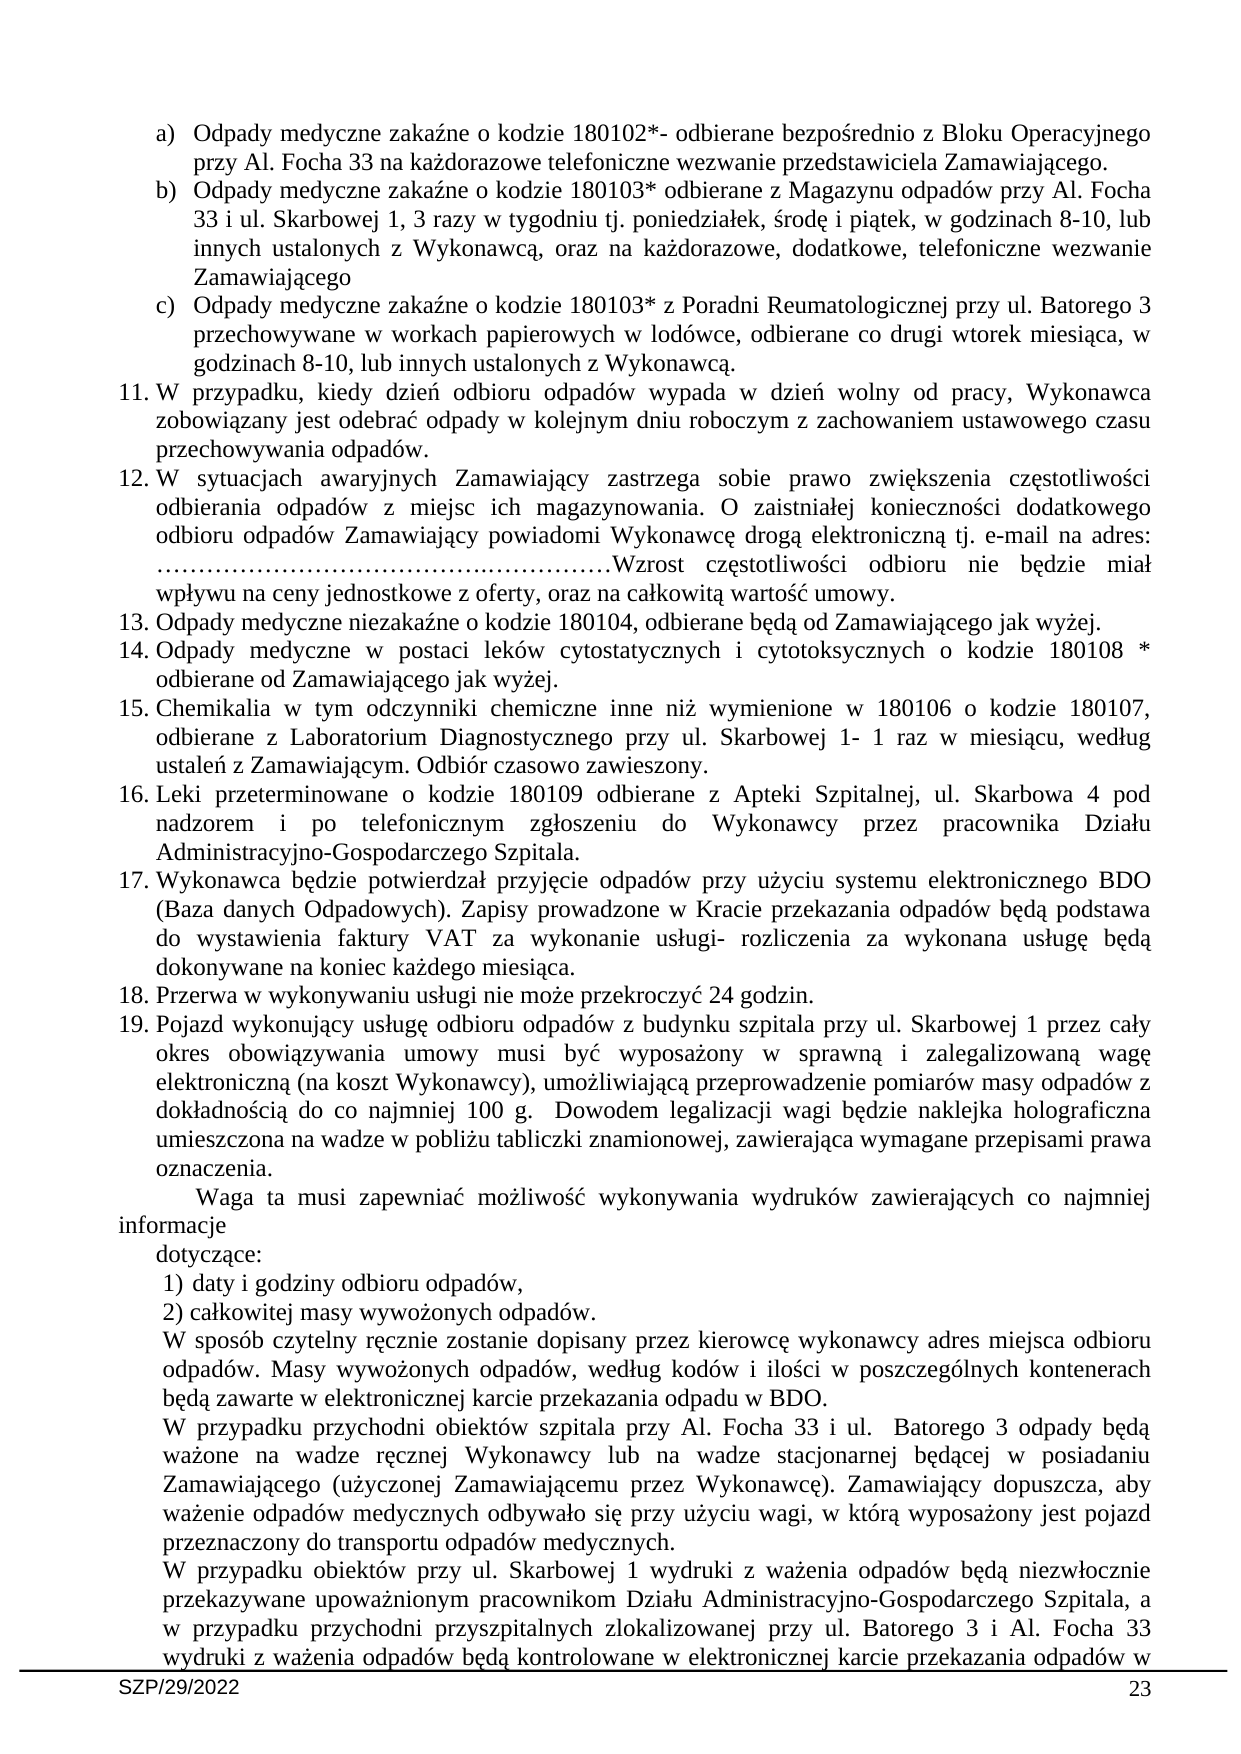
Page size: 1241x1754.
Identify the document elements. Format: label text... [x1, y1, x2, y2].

text W sposób czytelny ręcznie zostanie dopisany przez kierowcę wykonawcy adres miejsca odbioru odpadów. Masy wywożonych odpadów, według kodów i ilości w poszczególnych kontenerach będą zawarte w elektronicznej karcie przekazania odpadu w BDO. [162, 1326, 1152, 1412]
list Leki przeterminowane o kodzie 180109 odbierane z Apteki Szpitalnej, ul. Skarbowa 4 pod nadzorem i po telefonicznym zgłoszeniu do Wykonawcy przez pracownika Działu Administracyjno-Gospodarczego Szpitala. [118, 779, 1152, 866]
text dotyczące: [118, 1239, 1152, 1268]
list Pojazd wykonujący usługę odbioru odpadów z budynku szpitala przy ul. Skarbowej 1 przez cały okres obowiązywania umowy musi być wyposażony w sprawną i zalegalizowaną wagę elektroniczną (na koszt Wykonawcy), umożliwiającą przeprowadzenie pomiarów masy odpadów z dokładnością do co najmniej 100 g. Dowodem legalizacji wagi będzie naklejka holograficzna umieszczona na wadze w pobliżu tabliczki znamionowej, zawierająca wymagane przepisami prawa oznaczenia. [118, 1009, 1152, 1182]
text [162, 1556, 1152, 1671]
list Chemikalia w tym odczynniki chemiczne inne niż wymienione w 180106 o kodzie 180107, odbierane z Laboratorium Diagnostycznego przy ul. Skarbowej 1- 1 raz w miesiącu, według ustaleń z Zamawiającym. Odbiór czasowo zawieszony. [118, 693, 1152, 779]
list Odpady medyczne zakaźne o kodzie 180102*- odbierane bezpośrednio z Bloku Operacyjnego przy Al. Focha 33 na każdorazowe telefoniczne wezwanie przedstawiciela Zamawiającego. [156, 118, 1152, 176]
text W przypadku przychodni obiektów szpitala przy Al. Focha 33 i ul. Batorego 3 odpady będą ważone na wadze ręcznej Wykonawcy lub na wadze stacjonarnej będącej w posiadaniu Zamawiającego (użyczonej Zamawiającemu przez Wykonawcę). Zamawiający dopuszcza, aby ważenie odpadów medycznych odbywało się przy użyciu wagi, w którą wyposażony jest pojazd przeznaczony do transportu odpadów medycznych. [162, 1412, 1152, 1556]
list W sytuacjach awaryjnych Zamawiający zastrzega sobie prawo zwiększenia częstotliwości odbierania odpadów z miejsc ich magazynowania. O zaistniałej konieczności dodatkowego odbioru odpadów Zamawiający powiadomi Wykonawcę drogą elektroniczną tj. e-mail na adres: ………………………………….……………Wzrost częstotliwości odbioru nie będzie miał wpływu na ceny jednostkowe z oferty, oraz na całkowitą wartość umowy. [118, 463, 1152, 607]
text 2) całkowitej masy wywożonych odpadów. [162, 1297, 1152, 1326]
list Przerwa w wykonywaniu usługi nie może przekroczyć 24 godzin. [118, 981, 1152, 1009]
list Odpady medyczne niezakaźne o kodzie 180104, odbierane będą od Zamawiającego jak wyżej. [118, 607, 1152, 636]
list Wykonawca będzie potwierdzał przyjęcie odpadów przy użyciu systemu elektronicznego BDO (Baza danych Odpadowych). Zapisy prowadzone w Kracie przekazania odpadów będą podstawa do wystawienia faktury VAT za wykonanie usługi- rozliczenia za wykonana usługę będą dokonywane na koniec każdego miesiąca. [118, 866, 1152, 981]
list Odpady medyczne zakaźne o kodzie 180103* z Poradni Reumatologicznej przy ul. Batorego 3 przechowywane w workach papierowych w lodówce, odbierane co drugi wtorek miesiąca, w godzinach 8-10, lub innych ustalonych z Wykonawcą. [156, 291, 1152, 377]
list Odpady medyczne w postaci leków cytostatycznych i cytotoksycznych o kodzie 180108 * odbierane od Zamawiającego jak wyżej. [118, 636, 1152, 693]
text Waga ta musi zapewniać możliwość wykonywania wydruków zawierających co najmniej informacje [118, 1182, 1152, 1239]
list W przypadku, kiedy dzień odbioru odpadów wypada w dzień wolny od pracy, Wykonawca zobowiązany jest odebrać odpady w kolejnym dniu roboczym z zachowaniem ustawowego czasu przechowywania odpadów. [118, 377, 1152, 463]
text 1) daty i godziny odbioru odpadów, [162, 1268, 1152, 1297]
list Odpady medyczne zakaźne o kodzie 180103* odbierane z Magazynu odpadów przy Al. Focha 33 i ul. Skarbowej 1, 3 razy w tygodniu tj. poniedziałek, środę i piątek, w godzinach 8-10, lub innych ustalonych z Wykonawcą, oraz na każdorazowe, dodatkowe, telefoniczne wezwanie Zamawiającego [156, 176, 1152, 291]
